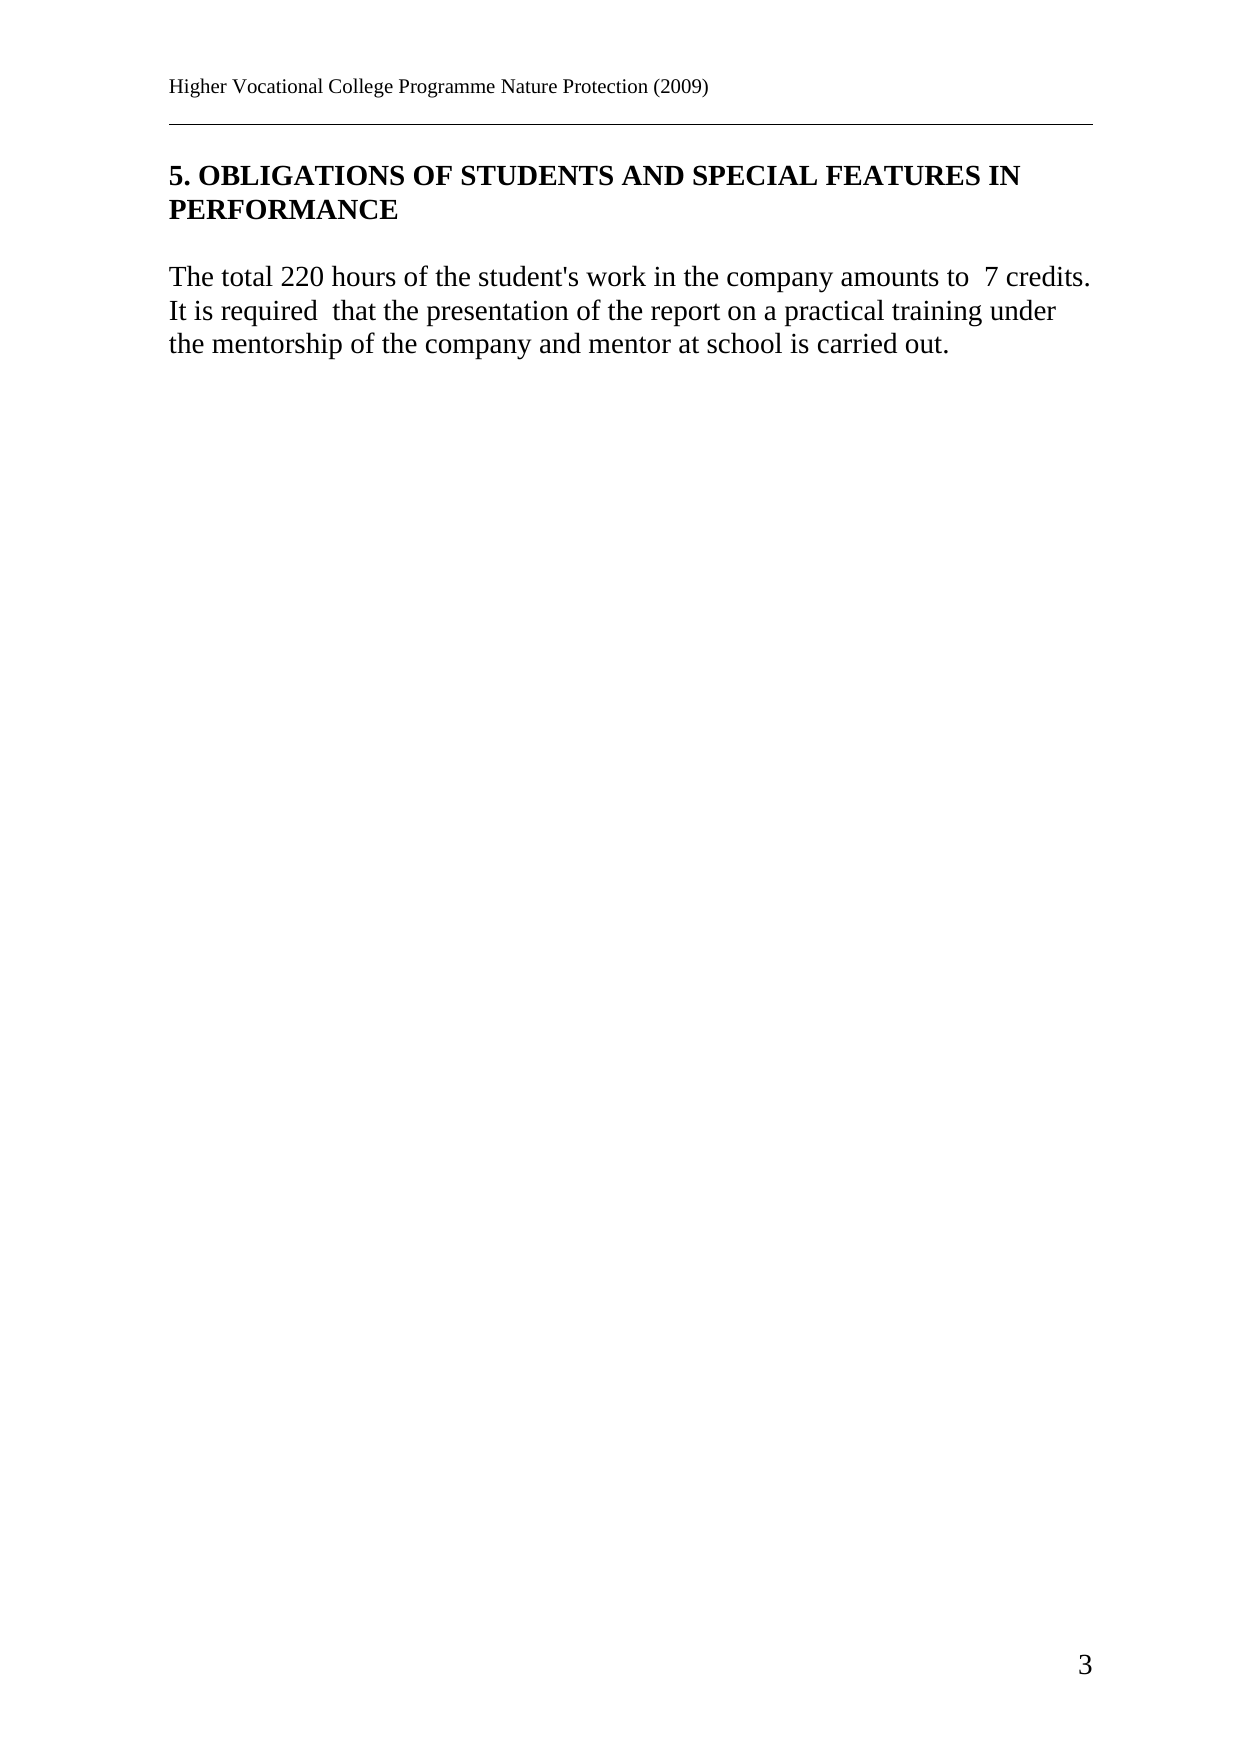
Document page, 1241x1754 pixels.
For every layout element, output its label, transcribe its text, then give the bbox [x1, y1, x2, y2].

text The total 220 hours of the student's work in the company amounts to 7 credits. [169, 259, 1093, 293]
text 5. OBLIGATIONS OF STUDENTS AND SPECIAL FEATURES IN PERFORMANCE [169, 158, 1093, 226]
text It is required that the presentation of the report on a practical training under the mentorship of the company and mentor at school is carried out. [169, 293, 1093, 360]
